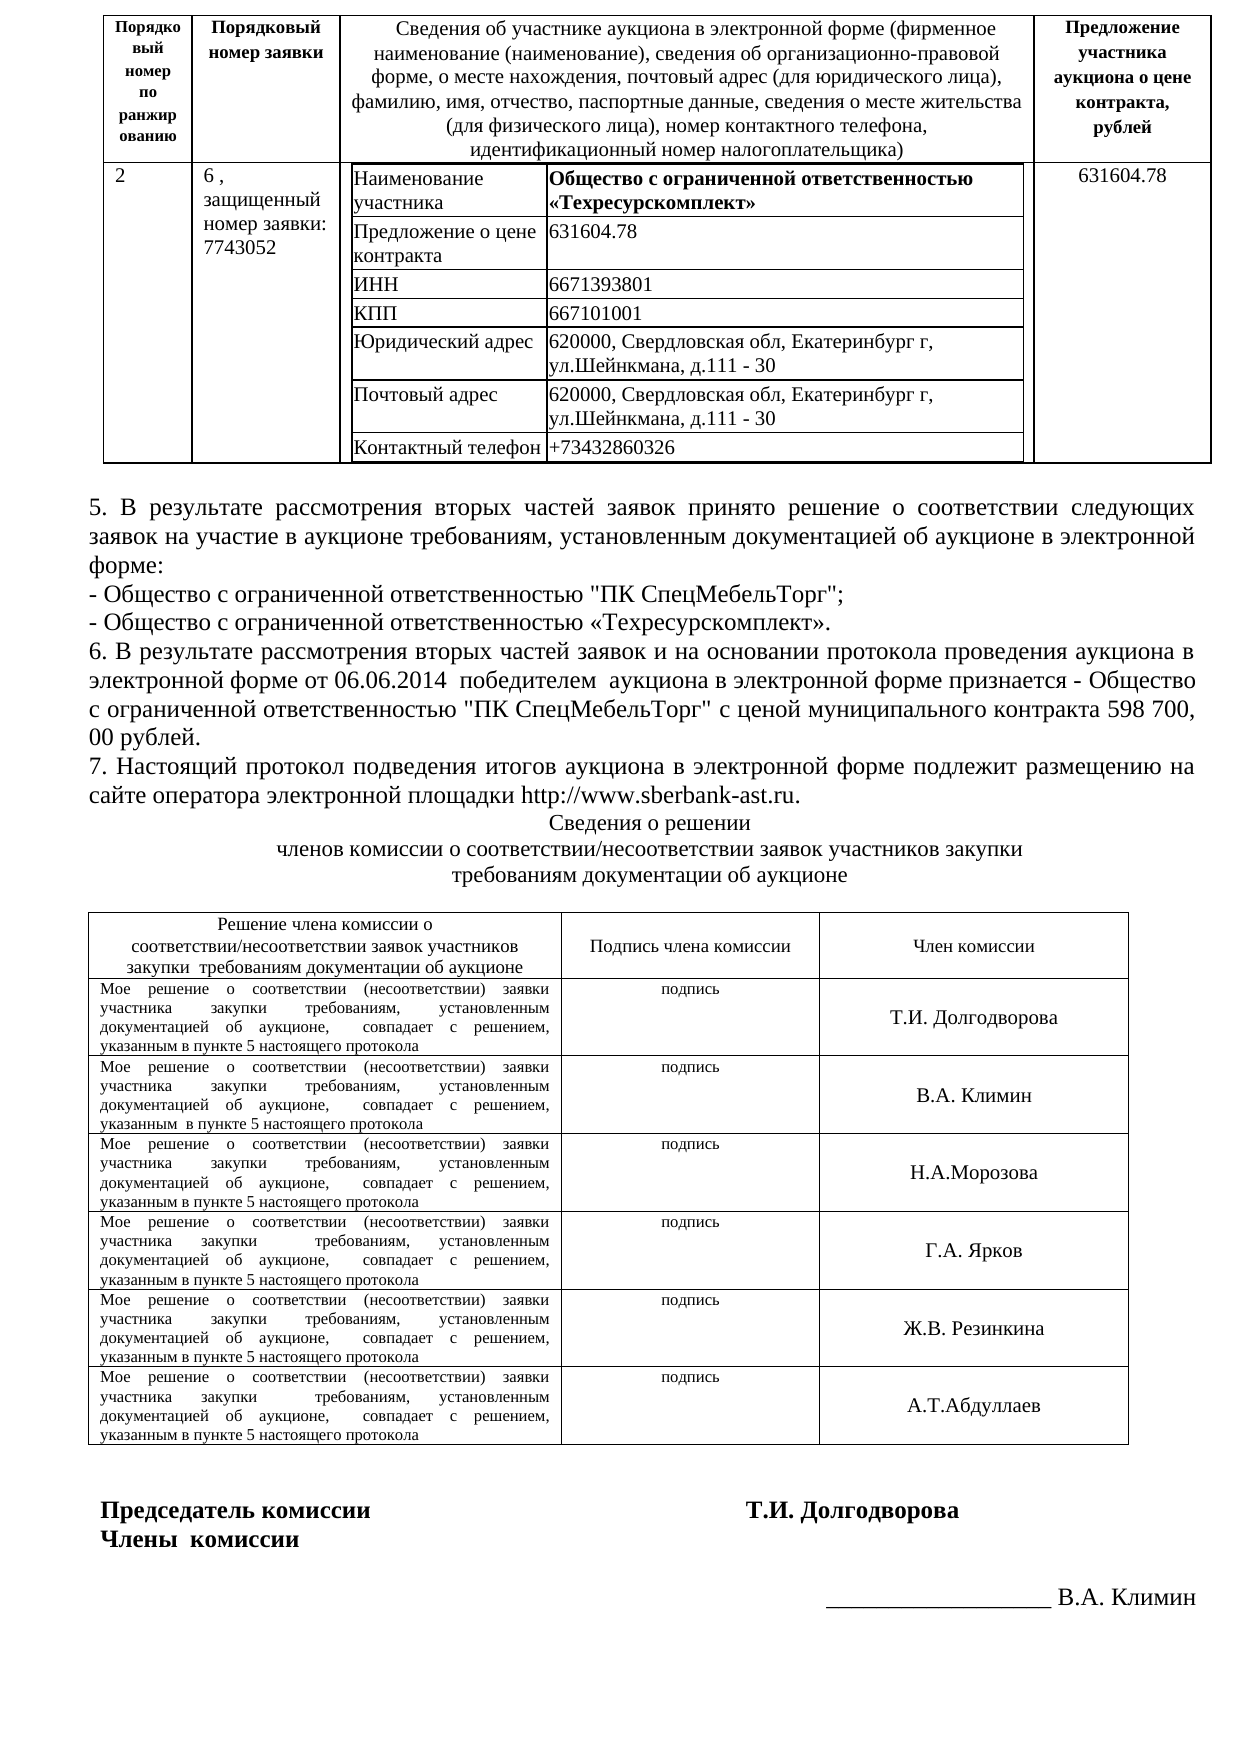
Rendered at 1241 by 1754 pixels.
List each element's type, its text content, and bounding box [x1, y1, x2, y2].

table_cell [353, 328, 546, 379]
table_cell подпись [562, 1290, 819, 1366]
table_cell [548, 328, 1023, 379]
text Члены комиссии [0, 1524, 1196, 1553]
table_cell [548, 270, 1023, 298]
table_cell 631604.78 [1035, 163, 1210, 462]
table_cell Мое решение о соответствии (несоответствии) заявки участника закупки требованиям, установленным документацией об аукционе, совпадает с решением, указанным в пункте 5 настоящего протокола [89, 979, 561, 1055]
table_cell Мое решение о соответствии (несоответствии) заявки участника закупки требованиям, установленным документацией об аукционе, совпадает с решением, указанным в пункте 5 настоящего протокола [89, 1212, 561, 1288]
table_header Сведения об участнике аукциона в электронной форме (фирменное наименование (наименование), сведения об организационно-правовой форме, о месте нахождения, почтовый адрес (для юридического лица), фамилию, имя, отчество, паспортные данные, сведения о месте жительства (для физического лица), номер контактного телефона, идентификационный номер налогоплательщика) [341, 16, 1033, 161]
table_cell Г.А. Ярков [820, 1212, 1128, 1288]
table_cell [548, 299, 1023, 326]
table_cell 6 , защищенный номер заявки: 7743052 [193, 163, 339, 462]
table_header Порядковый номер по ранжированию [104, 16, 191, 161]
table_cell подпись [562, 979, 819, 1055]
text - Общество с ограниченной ответственностью "ПК СпецМебельТорг"; [89, 579, 1196, 607]
table_cell Ж.В. Резинкина [820, 1290, 1128, 1366]
table_cell [548, 381, 1023, 432]
text __________________ В.А. Климин [0, 1582, 1196, 1610]
table_cell [353, 217, 546, 269]
text 5. В результате рассмотрения вторых частей заявок принято решение о соответствии следующих заявок на участие в аукционе требованиям, установленным документацией об аукционе в электронной форме: [89, 492, 1196, 579]
table_cell 2 [104, 163, 191, 462]
table_cell подпись [562, 1056, 819, 1133]
table_header Порядковый номер заявки [193, 16, 339, 161]
table_cell Мое решение о соответствии (несоответствии) заявки участника закупки требованиям, установленным документацией об аукционе, совпадает с решением, указанным в пункте 5 настоящего протокола [89, 1290, 561, 1366]
table_cell [548, 217, 1023, 269]
table_cell подпись [562, 1212, 819, 1288]
text - Общество с ограниченной ответственностью «Техресурскомплект». [89, 607, 1196, 636]
text требованиям документации об аукционе [103, 861, 1196, 888]
table_header Решение члена комиссии о соответствии/несоответствии заявок участников закупки требованиям документации об аукционе [89, 913, 561, 978]
table_header Подпись члена комиссии [562, 913, 819, 978]
table_cell подпись [562, 1134, 819, 1211]
table_cell подпись [562, 1367, 819, 1444]
text 6. В результате рассмотрения вторых частей заявок и на основании протокола проведения аукциона в электронной форме от 06.06.2014 победителем аукциона в электронной форме признается - Общество с ограниченной ответственностью "ПК СпецМебельТорг" с ценой муниципального контракта 598 700, 00 рублей. [89, 636, 1196, 751]
table_cell Мое решение о соответствии (несоответствии) заявки участника закупки требованиям, установленным документацией об аукционе, совпадает с решением, указанным в пункте 5 настоящего протокола [89, 1134, 561, 1211]
table_cell Т.И. Долгодворова [820, 979, 1128, 1055]
table_cell [353, 165, 546, 216]
table_cell [353, 433, 546, 461]
table_cell Мое решение о соответствии (несоответствии) заявки участника закупки требованиям, установленным документацией об аукционе, совпадает с решением, указанным в пункте 5 настоящего протокола [89, 1367, 561, 1444]
table_header Предложение участника аукциона о цене контракта, рублей [1035, 16, 1210, 161]
table_cell [353, 381, 546, 432]
table_cell [353, 299, 546, 326]
table_cell Мое решение о соответствии (несоответствии) заявки участника закупки требованиям, установленным документацией об аукционе, совпадает с решением, указанным в пункте 5 настоящего протокола [89, 1056, 561, 1133]
text Председатель комиссии Т.И. Долгодворова [0, 1495, 1196, 1524]
table_cell В.А. Климин [820, 1056, 1128, 1133]
table_cell [1024, 163, 1033, 462]
table_cell Н.А.Морозова [820, 1134, 1128, 1211]
table_cell [548, 165, 1023, 216]
text членов комиссии о соответствии/несоответствии заявок участников закупки [103, 835, 1196, 861]
table_cell [341, 163, 351, 462]
table_header Член комиссии [820, 913, 1128, 978]
table_cell А.Т.Абдуллаев [820, 1367, 1128, 1444]
text Сведения о решении [103, 809, 1196, 835]
text 7. Настоящий протокол подведения итогов аукциона в электронной форме подлежит размещению на сайте оператора электронной площадки http://www.sberbank-ast.ru. [89, 751, 1196, 809]
table_cell [548, 433, 1023, 461]
table_cell [353, 270, 546, 298]
